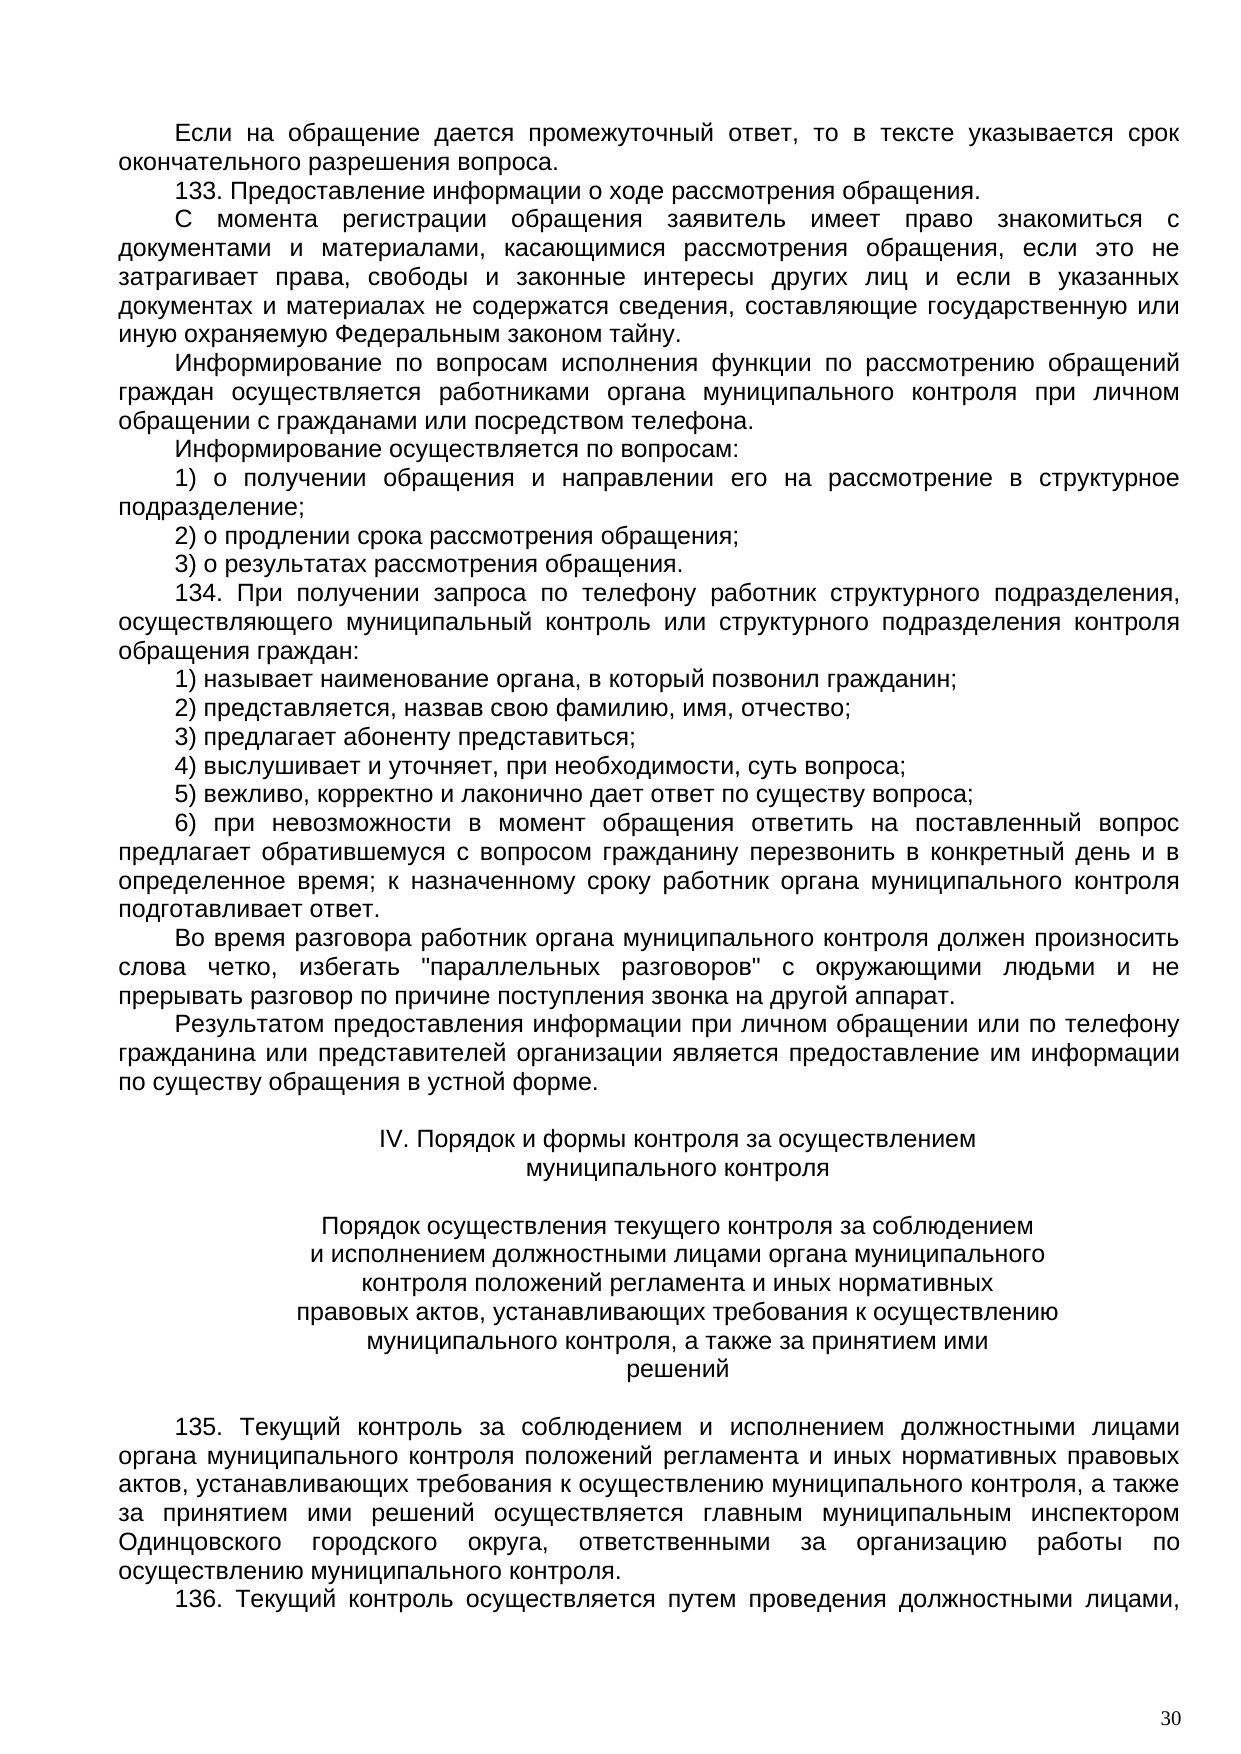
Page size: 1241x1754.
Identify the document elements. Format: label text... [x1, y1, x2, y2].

text 2) представляется, назвав свою фамилию, имя, отчество; [118, 693, 1181, 722]
text 133. Предоставление информации о ходе рассмотрения обращения. [118, 176, 1181, 204]
text 4) выслушивает и уточняет, при необходимости, суть вопроса; [118, 751, 1181, 779]
text муниципального контроля, а также за принятием ими [118, 1326, 1181, 1354]
text Во время разговора работник органа муниципального контроля должен произносить слова четко, избегать "параллельных разговоров" с окружающими людьми и не прерывать разговор по причине поступления звонка на другой аппарат. [118, 923, 1181, 1009]
text 5) вежливо, корректно и лаконично дает ответ по существу вопроса; [118, 779, 1181, 808]
text 3) о результатах рассмотрения обращения. [118, 549, 1181, 578]
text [118, 1584, 1181, 1613]
text 1) называет наименование органа, в который позвонил гражданин; [118, 664, 1181, 693]
text 6) при невозможности в момент обращения ответить на поставленный вопрос предлагает обратившемуся с вопросом гражданину перезвонить в конкретный день и в определенное время; к назначенному сроку работник органа муниципального контроля подготавливает ответ. [118, 808, 1181, 923]
text и исполнением должностными лицами органа муниципального [118, 1239, 1181, 1268]
text решений [118, 1354, 1181, 1383]
text Информирование осуществляется по вопросам: [118, 434, 1181, 463]
text Информирование по вопросам исполнения функции по рассмотрению обращений граждан осуществляется работниками органа муниципального контроля при личном обращении с гражданами или посредством телефона. [118, 348, 1181, 434]
text Результатом предоставления информации при личном обращении или по телефону гражданина или представителей организации является предоставление им информации по существу обращения в устной форме. [118, 1009, 1181, 1096]
text С момента регистрации обращения заявитель имеет право знакомиться с документами и материалами, касающимися рассмотрения обращения, если это не затрагивает права, свободы и законные интересы других лиц и если в указанных документах и материалах не содержатся сведения, составляющие государственную или иную охраняемую Федеральным законом тайну. [118, 204, 1181, 348]
text 2) о продлении срока рассмотрения обращения; [118, 521, 1181, 549]
text IV. Порядок и формы контроля за осуществлением [118, 1124, 1181, 1153]
text 1) о получении обращения и направлении его на рассмотрение в структурное подразделение; [118, 463, 1181, 521]
text Если на обращение дается промежуточный ответ, то в тексте указывается срок окончательного разрешения вопроса. [118, 118, 1181, 176]
text Порядок осуществления текущего контроля за соблюдением [118, 1211, 1181, 1239]
text муниципального контроля [118, 1153, 1181, 1182]
text 3) предлагает абоненту представиться; [118, 722, 1181, 751]
text 134. При получении запроса по телефону работник структурного подразделения, осуществляющего муниципальный контроль или структурного подразделения контроля обращения граждан: [118, 578, 1181, 664]
text 135. Текущий контроль за соблюдением и исполнением должностными лицами органа муниципального контроля положений регламента и иных нормативных правовых актов, устанавливающих требования к осуществлению муниципального контроля, а также за принятием ими решений осуществляется главным муниципальным инспектором Одинцовского городского округа, ответственными за организацию работы по осуществлению муниципального контроля. [118, 1412, 1181, 1584]
text контроля положений регламента и иных нормативных [118, 1268, 1181, 1297]
text правовых актов, устанавливающих требования к осуществлению [118, 1297, 1181, 1326]
